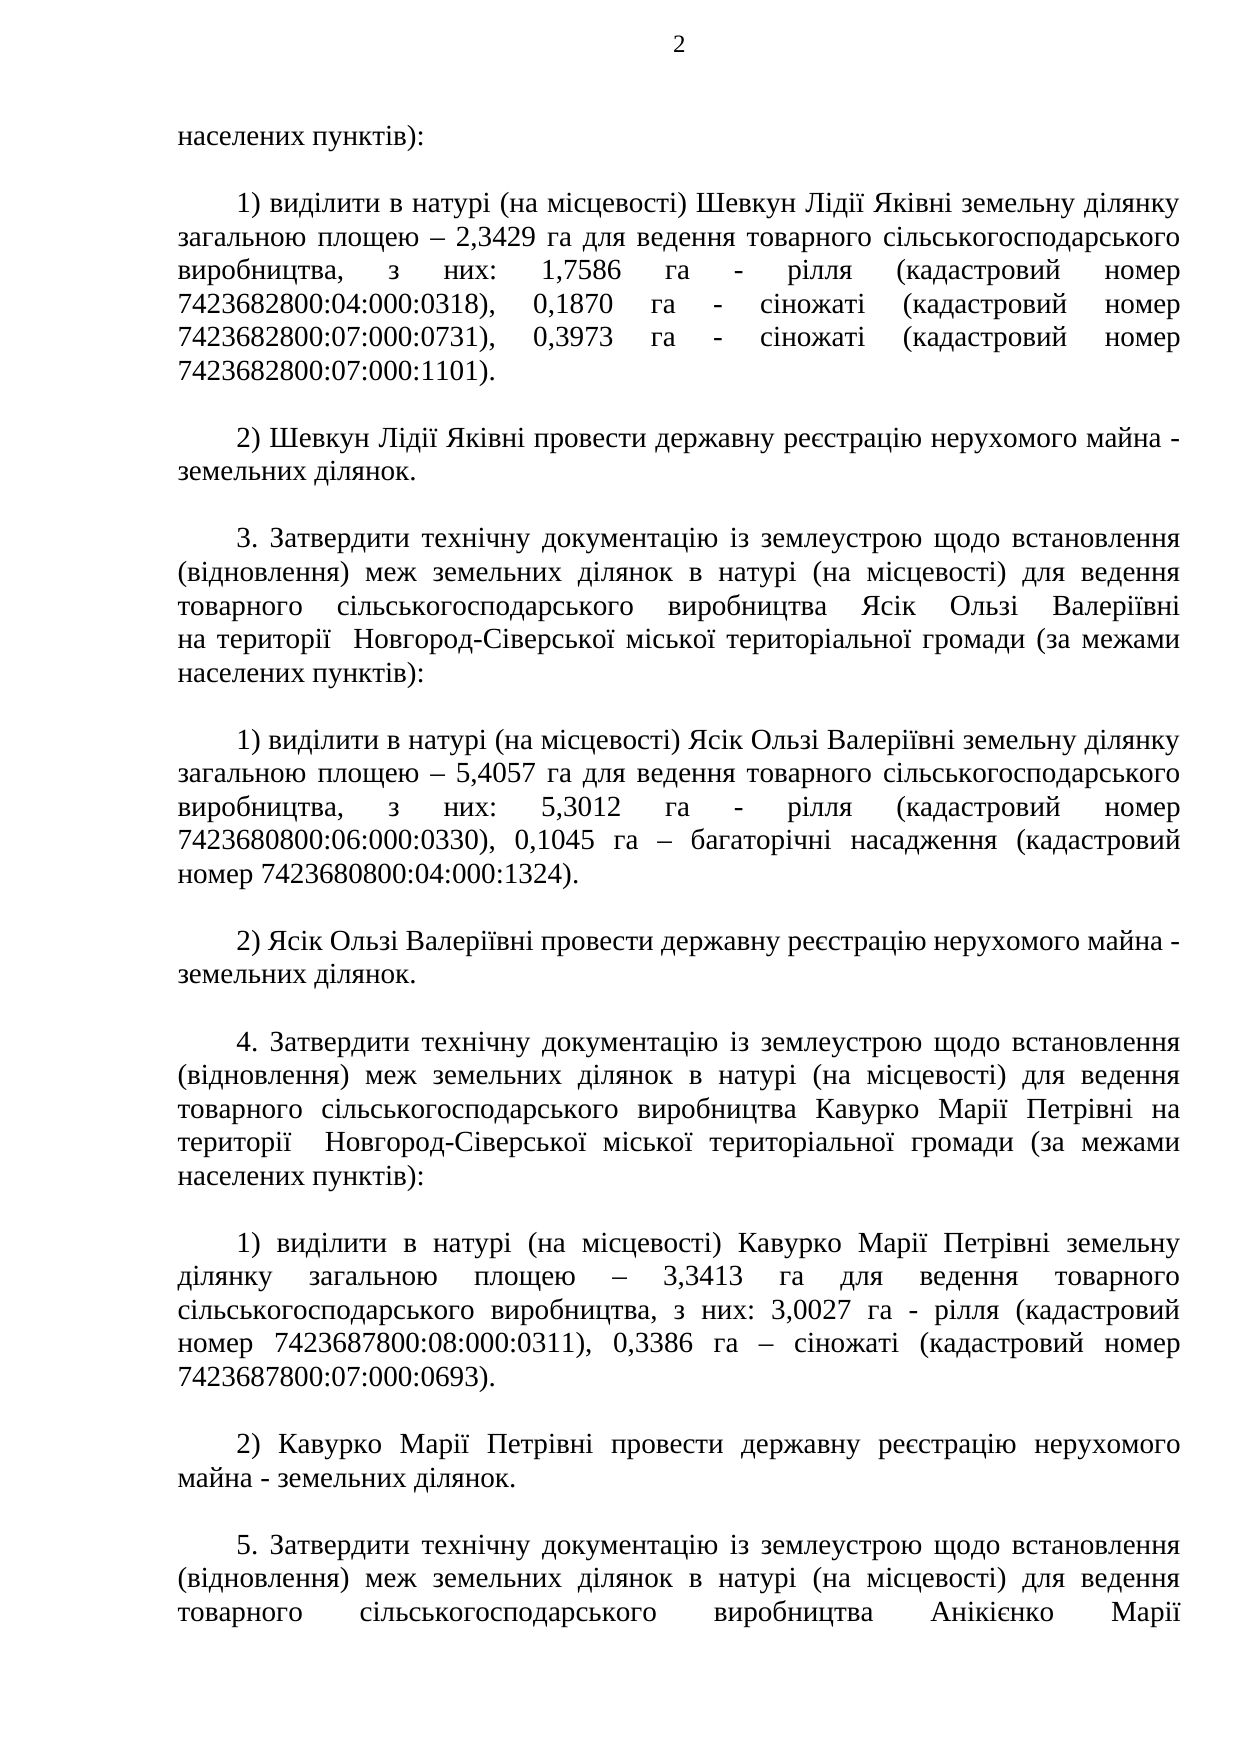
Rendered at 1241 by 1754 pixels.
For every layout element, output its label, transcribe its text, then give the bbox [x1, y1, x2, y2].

text 4. Затвердити технічну документацію із землеустрою щодо встановлення (відновлення) меж земельних ділянок в натурі (на місцевості) для ведення товарного сільськогосподарського виробництва Кавурко Марії Петрівні на території Новгород-Сіверської міської територіальної громади (за межами населених пунктів): [177, 1024, 1181, 1191]
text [177, 1527, 1181, 1627]
text 2) Ясік Ользі Валеріївні провести державну реєстрацію нерухомого майна - земельних ділянок. [177, 923, 1181, 990]
text 2) Шевкун Лідії Яківні провести державну реєстрацію нерухомого майна - земельних ділянок. [177, 420, 1181, 487]
text населених пунктів): [177, 118, 1181, 152]
text 3. Затвердити технічну документацію із землеустрою щодо встановлення (відновлення) меж земельних ділянок в натурі (на місцевості) для ведення товарного сільськогосподарського виробництва Ясік Ользі Валеріївні на території Новгород-Сіверської міської територіальної громади (за межами населених пунктів): [177, 521, 1181, 688]
text 2) Кавурко Марії Петрівні провести державну реєстрацію нерухомого майна - земельних ділянок. [177, 1426, 1181, 1493]
text 1) виділити в натурі (на місцевості) Шевкун Лідії Яківні земельну ділянку загальною площею – 2,3429 га для ведення товарного сільськогосподарського виробництва, з них: 1,7586 га - рілля (кадастровий номер 7423682800:04:000:0318), 0,1870 га - сіножаті (кадастровий номер 7423682800:07:000:0731), 0,3973 га - сіножаті (кадастровий номер 7423682800:07:000:1101). [177, 185, 1181, 386]
text 1) виділити в натурі (на місцевості) Ясік Ользі Валеріївні земельну ділянку загальною площею – 5,4057 га для ведення товарного сільськогосподарського виробництва, з них: 5,3012 га - рілля (кадастровий номер 7423680800:06:000:0330), 0,1045 га – багаторічні насадження (кадастровий номер 7423680800:04:000:1324). [177, 722, 1181, 889]
text 1) виділити в натурі (на місцевості) Кавурко Марії Петрівні земельну ділянку загальною площею – 3,3413 га для ведення товарного сільськогосподарського виробництва, з них: 3,0027 га - рілля (кадастровий номер 7423687800:08:000:0311), 0,3386 га – сіножаті (кадастровий номер 7423687800:07:000:0693). [177, 1225, 1181, 1393]
